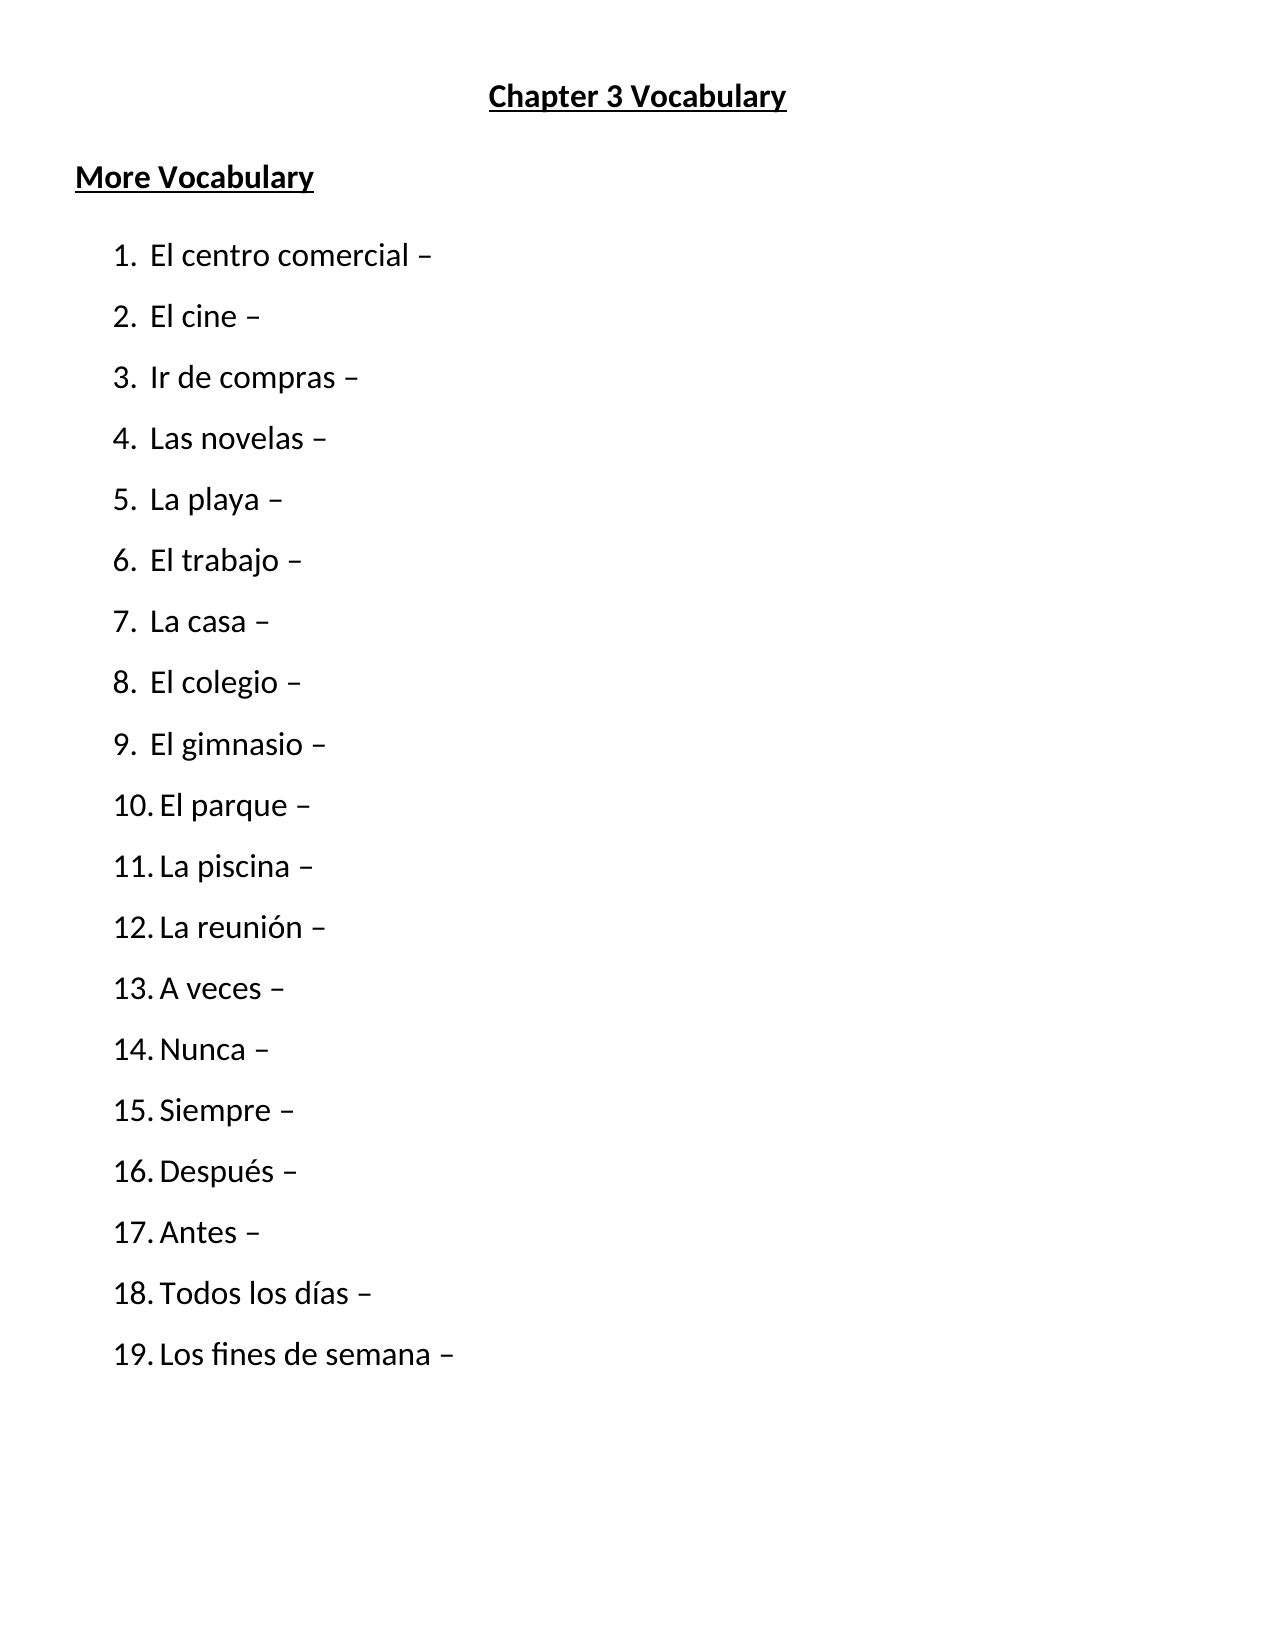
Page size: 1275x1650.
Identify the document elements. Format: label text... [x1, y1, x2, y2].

list El cine – [112, 295, 600, 336]
list La reunión – [112, 906, 600, 946]
list Siempre – [112, 1089, 600, 1129]
list Nunca – [112, 1028, 600, 1068]
list La casa – [112, 600, 600, 641]
list Ir de compras – [112, 356, 600, 397]
list El parque – [112, 783, 600, 824]
list El colegio – [112, 661, 600, 702]
list Las novelas – [112, 417, 600, 458]
list La piscina – [112, 844, 600, 885]
list Todos los días – [112, 1272, 600, 1313]
list La playa – [112, 478, 600, 519]
list El centro comercial – [112, 234, 600, 275]
list Antes – [112, 1211, 600, 1252]
list El gimnasio – [112, 722, 600, 763]
list Después – [112, 1150, 600, 1191]
list Los fines de semana – [112, 1333, 600, 1374]
list A veces – [112, 967, 600, 1007]
list El trabajo – [112, 539, 600, 580]
text More Vocabulary [75, 156, 600, 197]
